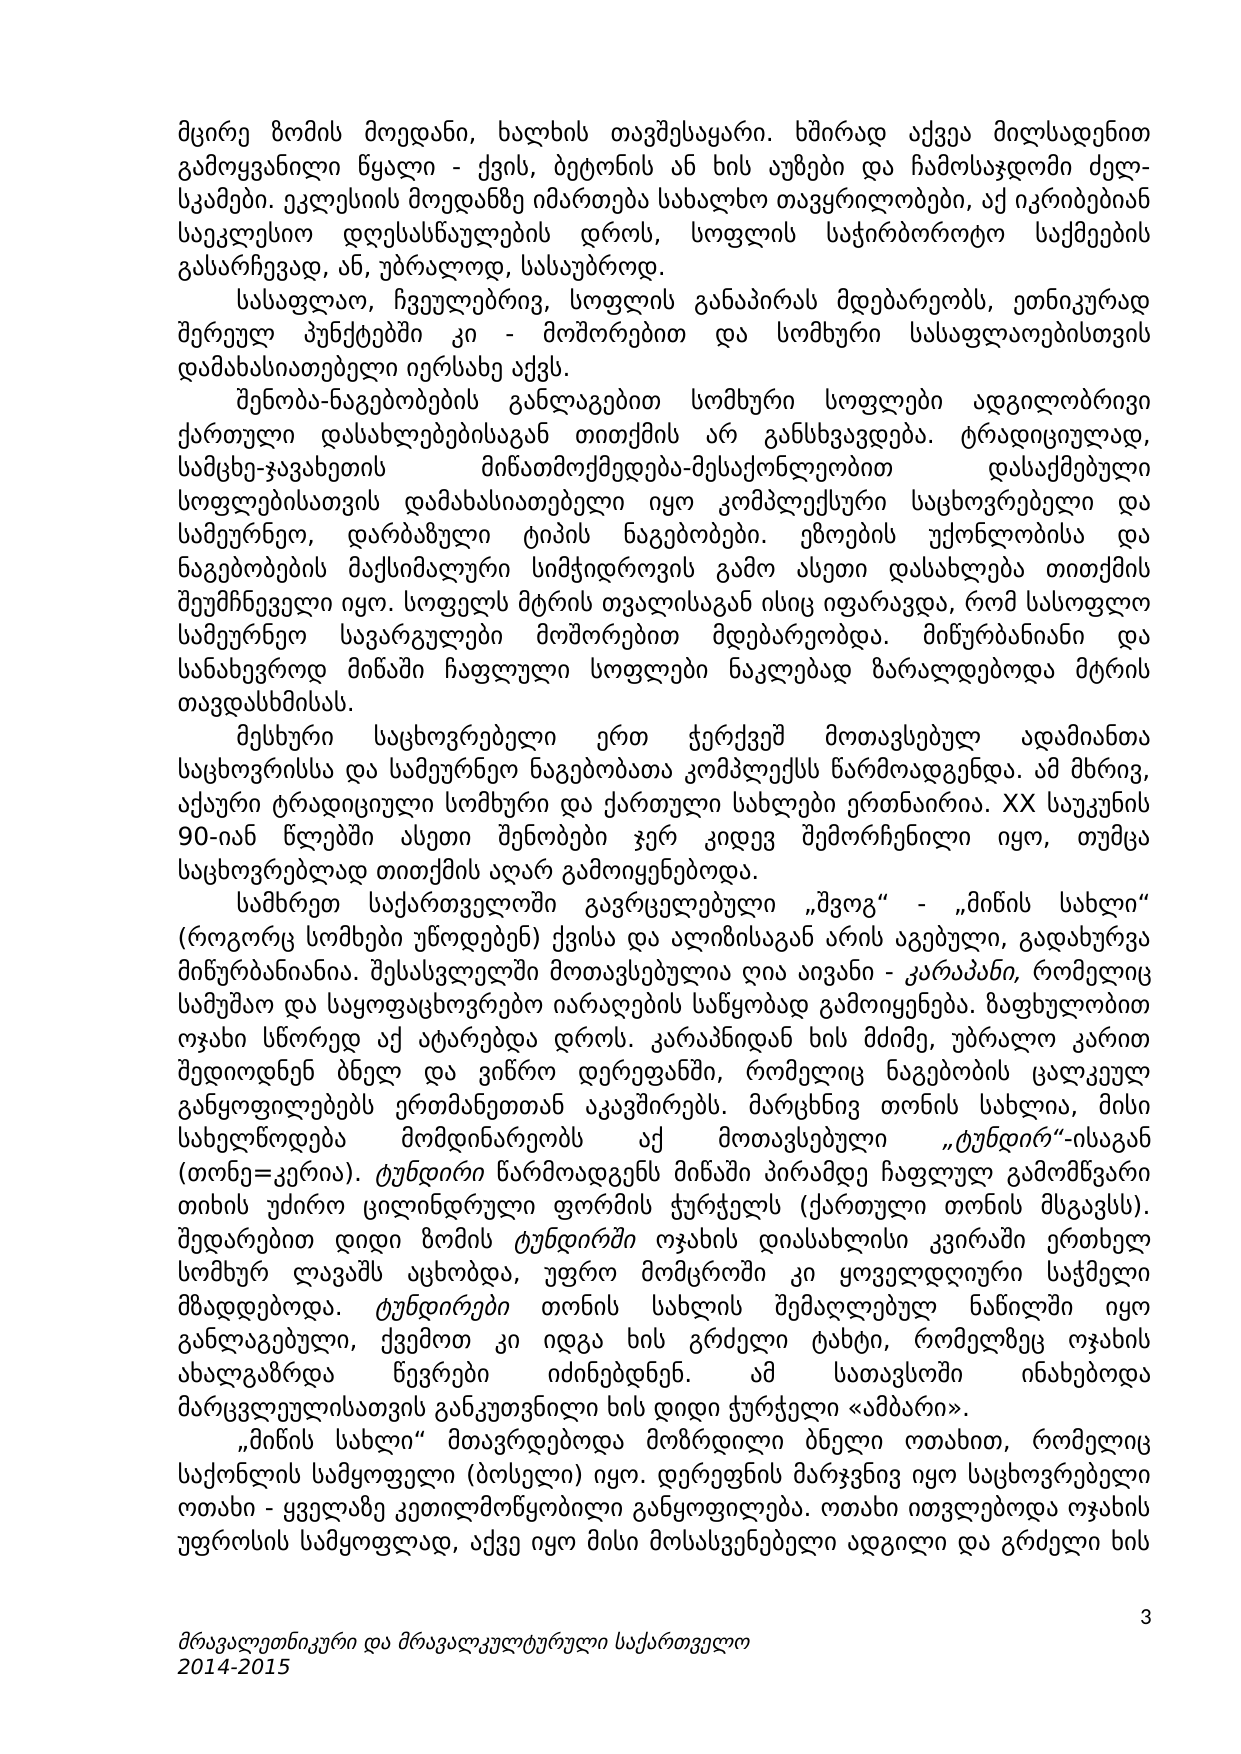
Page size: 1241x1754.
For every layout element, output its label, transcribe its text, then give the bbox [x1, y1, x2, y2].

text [177, 1426, 1152, 1556]
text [177, 118, 1152, 281]
text მესხური საცხოვრებელი ერთ ჭერქვეშ მოთავსებულ ადამიანთა საცხოვრისსა და სამეურნეო ნაგებობათა კომპლექსს წარმოადგენდა. ამ მხრივ, აქაური ტრადიციული სომხური და ქართული სახლები ერთნაირია. XX საუკუნის 90-იან წლებში ასეთი შენობები ჯერ კიდევ შემორჩენილი იყო, თუმცა საცხოვრებლად თითქმის აღარ გამოიყენებოდა. [177, 722, 1152, 885]
text სასაფლაო, ჩვეულებრივ, სოფლის განაპირას მდებარეობს, ეთნიკურად შერეულ პუნქტებში კი - მოშორებით და სომხური სასაფლაოებისთვის დამახასიათებელი იერსახე აქვს. [177, 286, 1152, 382]
text შენობა-ნაგებობების განლაგებით სომხური სოფლები ადგილობრივი ქართული დასახლებებისაგან თითქმის არ განსხვავდება. ტრადიციულად, სამცხე-ჯავახეთის მიწათმოქმედება-მესაქონლეობით დასაქმებული სოფლებისათვის დამახასიათებელი იყო კომპლექსური საცხოვრებელი და სამეურნეო, დარბაზული ტიპის ნაგებობები. ეზოების უქონლობისა და ნაგებობების მაქსიმალური სიმჭიდროვის გამო ასეთი დასახლება თითქმის შეუმჩნეველი იყო. სოფელს მტრის თვალისაგან ისიც იფარავდა, რომ სასოფლო სამეურნეო სავარგულები მოშორებით მდებარეობდა. მიწურბანიანი და სანახევროდ მიწაში ჩაფლული სოფლები ნაკლებად ზარალდებოდა მტრის თავდასხმისას. [177, 386, 1152, 717]
text სამხრეთ საქართველოში გავრცელებული „შვოგ“ - „მიწის სახლი“ (როგორც სომხები უწოდებენ) ქვისა და ალიზისაგან არის აგებული, გადახურვა მიწურბანიანია. შესასვლელში მოთავსებულია ღია აივანი - კარაპანი, რომელიც სამუშაო და საყოფაცხოვრებო იარაღების საწყობად გამოიყენება. ზაფხულობით ოჯახი სწორედ აქ ატარებდა დროს. კარაპნიდან ხის მძიმე, უბრალო კარით შედიოდნენ ბნელ და ვიწრო დერეფანში, რომელიც ნაგებობის ცალკეულ განყოფილებებს ერთმანეთთან აკავშირებს. მარცხნივ თონის სახლია, მისი სახელწოდება მომდინარეობს აქ მოთავსებული „ტუნდირ“-ისაგან (თონე=კერია). ტუნდირი წარმოადგენს მიწაში პირამდე ჩაფლულ გამომწვარი თიხის უძირო ცილინდრული ფორმის ჭურჭელს (ქართული თონის მსგავსს). შედარებით დიდი ზომის ტუნდირში ოჯახის დიასახლისი კვირაში ერთხელ სომხურ ლავაშს აცხობდა, უფრო მომცროში კი ყოველდღიური საჭმელი მზადდებოდა. ტუნდირები თონის სახლის შემაღლებულ ნაწილში იყო განლაგებული, ქვემოთ კი იდგა ხის გრძელი ტახტი, რომელზეც ოჯახის ახალგაზრდა წევრები იძინებდნენ. ამ სათავსოში ინახებოდა მარცვლეულისათვის განკუთვნილი ხის დიდი ჭურჭელი «ამბარი». [177, 889, 1152, 1422]
